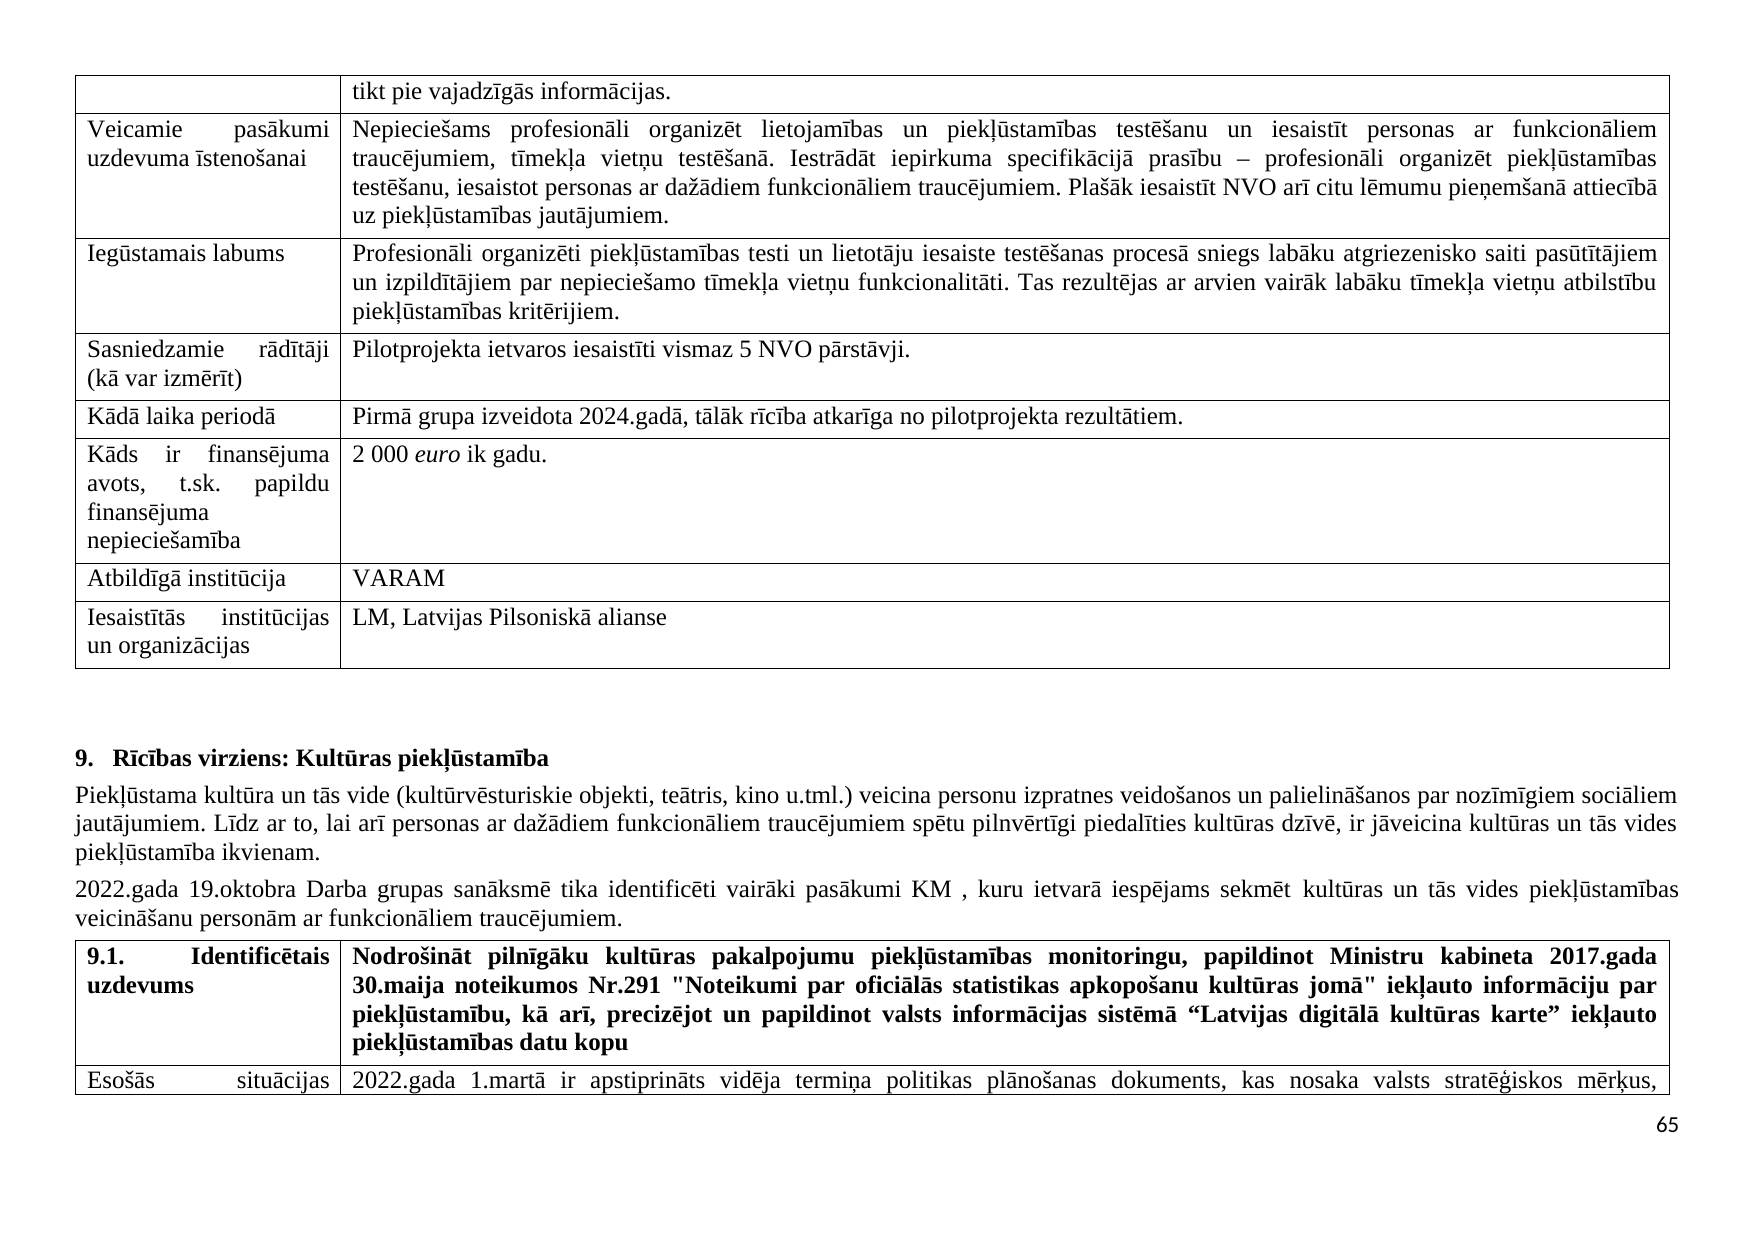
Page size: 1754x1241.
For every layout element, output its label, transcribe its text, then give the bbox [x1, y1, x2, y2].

text Piekļūstama kultūra un tās vide (kultūrvēsturiskie objekti, teātris, kino u.tml.) veicina personu izpratnes veidošanos un palielināšanos par nozīmīgiem sociāliem jautājumiem. Līdz ar to, lai arī personas ar dažādiem funkcionāliem traucējumiem spētu pilnvērtīgi piedalīties kultūras dzīvē, ir jāveicina kultūras un tās vides piekļūstamība ikvienam. [75, 780, 1679, 866]
table_header Nodrošināt pilnīgāku kultūras pakalpojumu piekļūstamības monitoringu, papildinot Ministru kabineta 2017.gada 30.maija noteikumos Nr.291 "Noteikumi par oficiālās statistikas apkopošanu kultūras jomā" iekļauto informāciju par piekļūstamību, kā arī, precizējot un papildinot valsts informācijas sistēmā “Latvijas digitālā kultūras karte” iekļauto piekļūstamības datu kopu [341, 941, 1669, 1064]
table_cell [341, 76, 1669, 113]
subtitle Rīcības virziens: Kultūras piekļūstamība [75, 743, 1679, 771]
table_cell Atbildīgā institūcija [76, 564, 340, 601]
table_cell Sasniedzamie rādītāji (kā var izmērīt) [76, 334, 340, 400]
table_cell Pilotprojekta ietvaros iesaistīti vismaz 5 NVO pārstāvji. [341, 334, 1669, 400]
text 2022.gada 19.oktobra Darba grupas sanāksmē tika identificēti vairāki pasākumi KM , kuru ietvarā iespējams sekmēt kultūras un tās vides piekļūstamības veicināšanu personām ar funkcionāliem traucējumiem. [75, 874, 1679, 932]
table_cell LM, Latvijas Pilsoniskā alianse [341, 602, 1669, 667]
table_cell Kādā laika periodā [76, 401, 340, 438]
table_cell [76, 1066, 340, 1094]
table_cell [76, 76, 340, 113]
table_cell 2 000 euro ik gadu. [341, 439, 1669, 562]
table_cell Iegūstamais labums [76, 239, 340, 333]
table_cell Veicamie pasākumi uzdevuma īstenošanai [76, 114, 340, 237]
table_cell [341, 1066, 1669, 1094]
table_header 9.1. Identificētais uzdevums [76, 941, 340, 1064]
table_cell Nepieciešams profesionāli organizēt lietojamības un piekļūstamības testēšanu un iesaistīt personas ar funkcionāliem traucējumiem, tīmekļa vietņu testēšanā. Iestrādāt iepirkuma specifikācijā prasību – profesionāli organizēt piekļūstamības testēšanu, iesaistot personas ar dažādiem funkcionāliem traucējumiem. Plašāk iesaistīt NVO arī citu lēmumu pieņemšanā attiecībā uz piekļūstamības jautājumiem. [341, 114, 1669, 237]
table_cell VARAM [341, 564, 1669, 601]
table_cell Pirmā grupa izveidota 2024.gadā, tālāk rīcība atkarīga no pilotprojekta rezultātiem. [341, 401, 1669, 438]
table_cell Kāds ir finansējuma avots, t.sk. papildu finansējuma nepieciešamība [76, 439, 340, 562]
table_cell Iesaistītās institūcijas un organizācijas [76, 602, 340, 667]
table_cell Profesionāli organizēti piekļūstamības testi un lietotāju iesaiste testēšanas procesā sniegs labāku atgriezenisko saiti pasūtītājiem un izpildītājiem par nepieciešamo tīmekļa vietņu funkcionalitāti. Tas rezultējas ar arvien vairāk labāku tīmekļa vietņu atbilstību piekļūstamības kritērijiem. [341, 239, 1669, 333]
